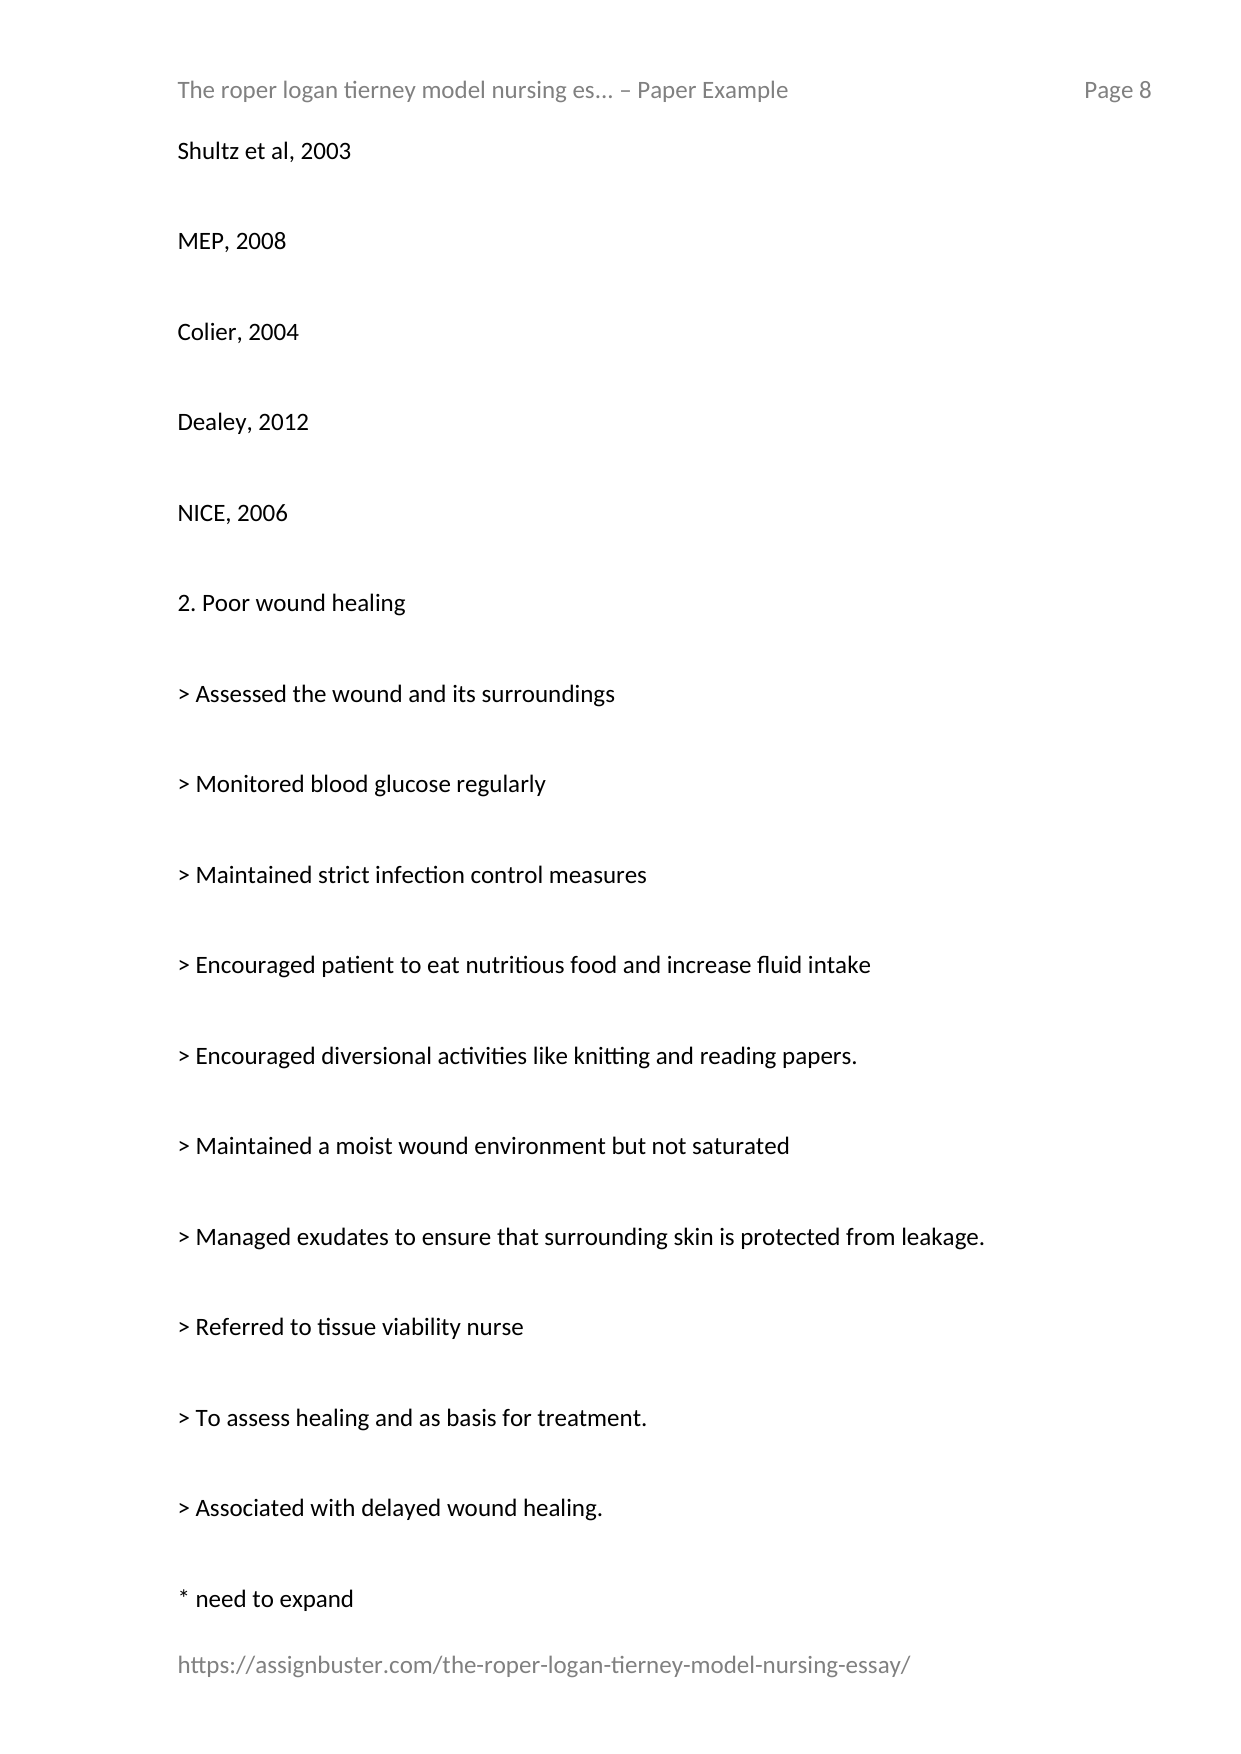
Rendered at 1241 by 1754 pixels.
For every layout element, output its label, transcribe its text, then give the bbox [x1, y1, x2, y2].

text > Maintained a moist wound environment but not saturated [177, 1131, 1152, 1161]
text 2. Poor wound healing [177, 587, 1152, 618]
text > To assess healing and as basis for treatment. [177, 1402, 1152, 1433]
text > Encouraged diversional activities like knitting and reading papers. [177, 1040, 1152, 1071]
text > Managed exudates to ensure that surrounding skin is protected from leakage. [177, 1221, 1152, 1252]
text > Maintained strict infection control measures [177, 859, 1152, 889]
text > Monitored blood glucose regularly [177, 768, 1152, 799]
text Shultz et al, 2003 [177, 135, 1152, 165]
text NICE, 2006 [177, 497, 1152, 527]
text Colier, 2004 [177, 316, 1152, 346]
text > Encouraged patient to eat nutritious food and increase fluid intake [177, 949, 1152, 980]
text MEP, 2008 [177, 225, 1152, 256]
text Dealey, 2012 [177, 406, 1152, 437]
text > Assessed the wound and its surroundings [177, 678, 1152, 708]
text > Associated with delayed wound healing. [177, 1493, 1152, 1523]
text * need to expand [177, 1583, 1152, 1614]
text > Referred to tissue viability nurse [177, 1312, 1152, 1342]
